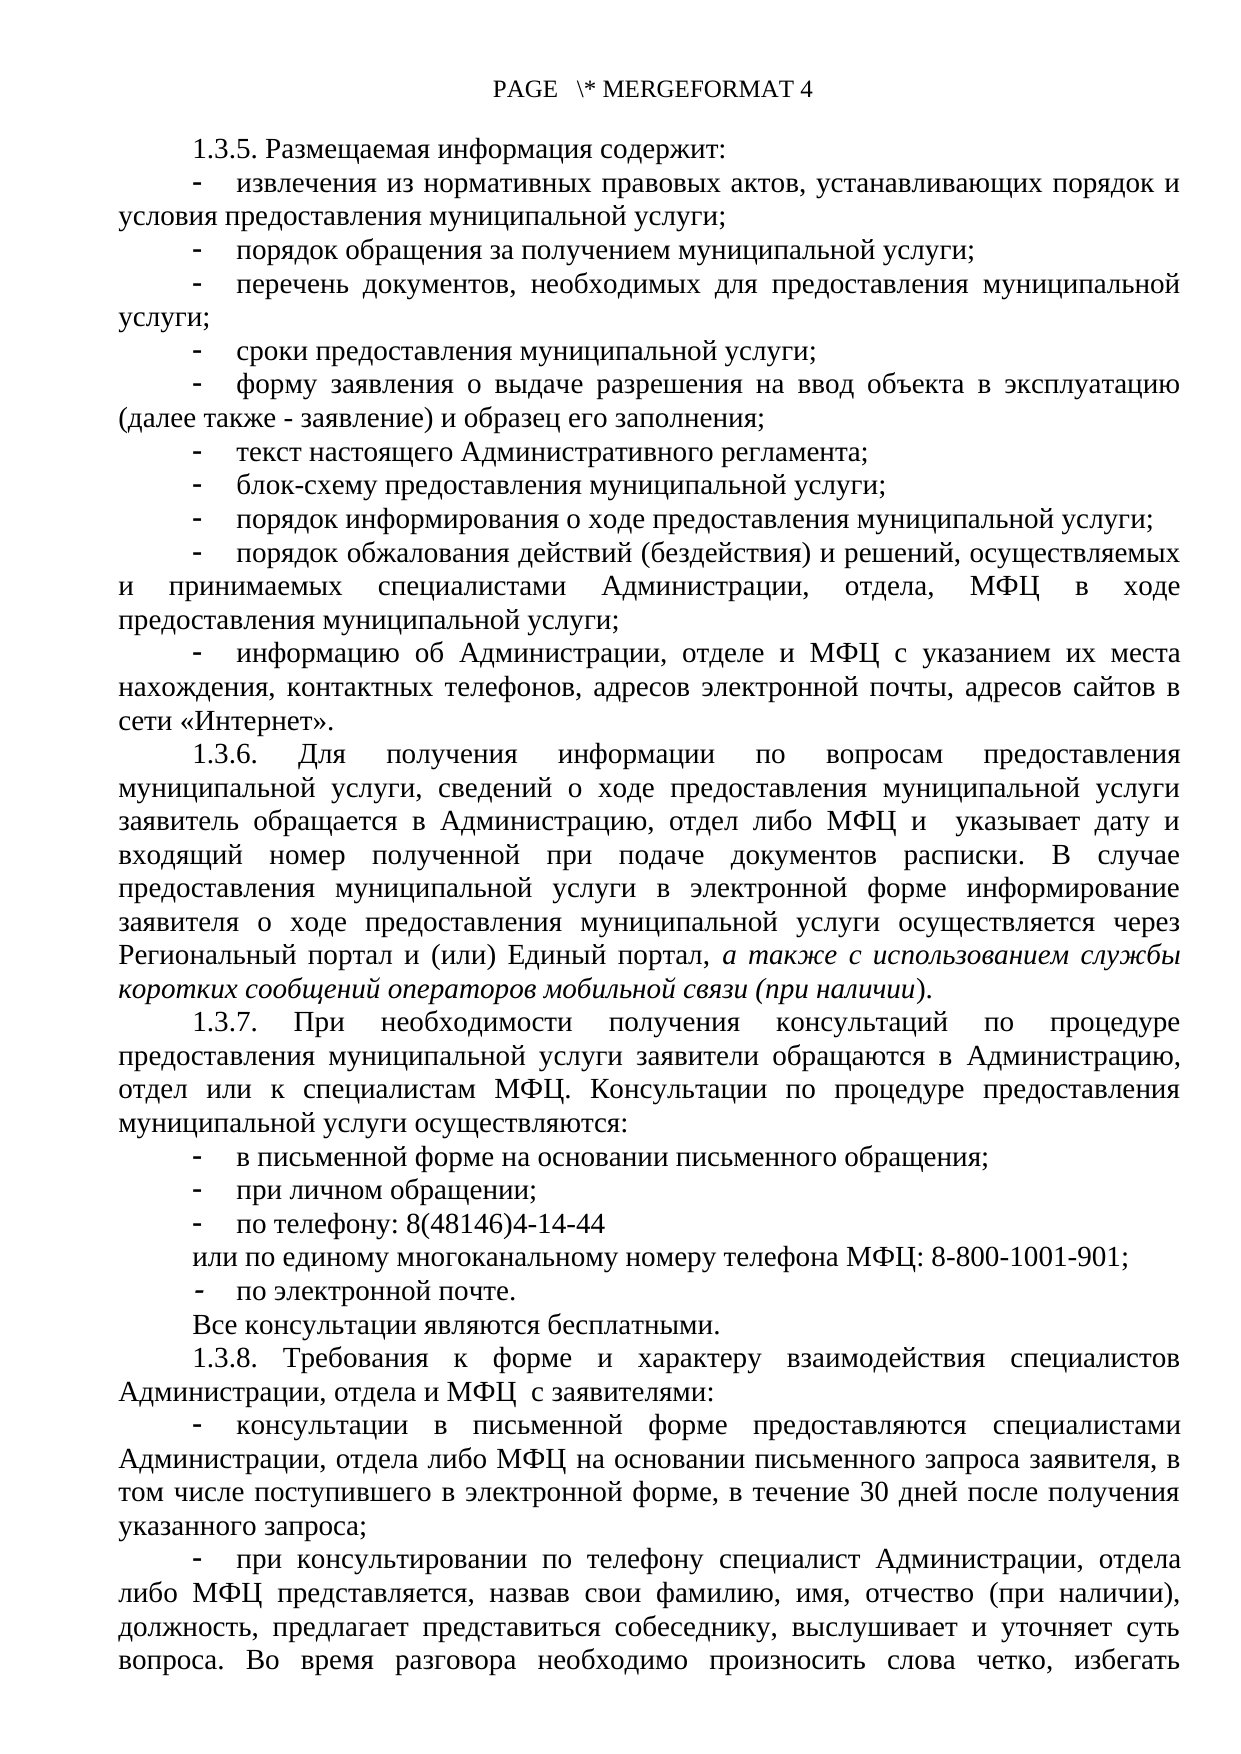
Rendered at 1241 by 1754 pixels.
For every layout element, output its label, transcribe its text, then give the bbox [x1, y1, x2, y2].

list форму заявления о выдаче разрешения на ввод объекта в эксплуатацию (далее также - заявление) и образец его заполнения; [118, 367, 1181, 434]
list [118, 1542, 1181, 1676]
list извлечения из нормативных правовых актов, устанавливающих порядок и условия предоставления муниципальной услуги; [118, 165, 1181, 232]
list сроки предоставления муниципальной услуги; [118, 333, 1181, 367]
list информацию об Администрации, отделе и МФЦ с указанием их места нахождения, контактных телефонов, адресов электронной почты, адресов сайтов в сети «Интернет». [118, 635, 1181, 736]
text 1.3.5. Размещаемая информация содержит: [118, 131, 1181, 165]
list или по единому многоканальному номеру телефона МФЦ: 8-800-1001-901; [192, 1239, 1181, 1273]
text Все консультации являются бесплатными. [192, 1307, 1181, 1340]
text 1.3.8. Требования к форме и характеру взаимодействия специалистов Администрации, отдела и МФЦ с заявителями: [118, 1340, 1181, 1407]
list консультации в письменной форме предоставляются специалистами Администрации, отдела либо МФЦ на основании письменного запроса заявителя, в том числе поступившего в электронной форме, в течение 30 дней после получения указанного запроса; [118, 1407, 1181, 1542]
list по телефону: 8(48146)4-14-44 [118, 1206, 1181, 1239]
list порядок обращения за получением муниципальной услуги; [118, 232, 1181, 266]
list в письменной форме на основании письменного обращения; [118, 1139, 1181, 1172]
text 1.3.7. При необходимости получения консультаций по процедуре предоставления муниципальной услуги заявители обращаются в Администрацию, отдел или к специалистам МФЦ. Консультации по процедуре предоставления муниципальной услуги осуществляются: [118, 1004, 1181, 1139]
list по электронной почте. [118, 1273, 1181, 1307]
list текст настоящего Административного регламента; [118, 434, 1181, 467]
list блок-схему предоставления муниципальной услуги; [118, 467, 1181, 501]
list порядок информирования о ходе предоставления муниципальной услуги; [118, 501, 1181, 535]
list перечень документов, необходимых для предоставления муниципальной услуги; [118, 266, 1181, 333]
text 1.3.6. Для получения информации по вопросам предоставления муниципальной услуги, сведений о ходе предоставления муниципальной услуги заявитель обращается в Администрацию, отдел либо МФЦ и указывает дату и входящий номер полученной при подаче документов расписки. В случае предоставления муниципальной услуги в электронной форме информирование заявителя о ходе предоставления муниципальной услуги осуществляется через Региональный портал и (или) Единый портал, а также с использованием службы коротких сообщений операторов мобильной связи (при наличии). [118, 736, 1181, 1004]
list при личном обращении; [118, 1172, 1181, 1206]
list порядок обжалования действий (бездействия) и решений, осуществляемых и принимаемых специалистами Администрации, отдела, МФЦ в ходе предоставления муниципальной услуги; [118, 535, 1181, 635]
